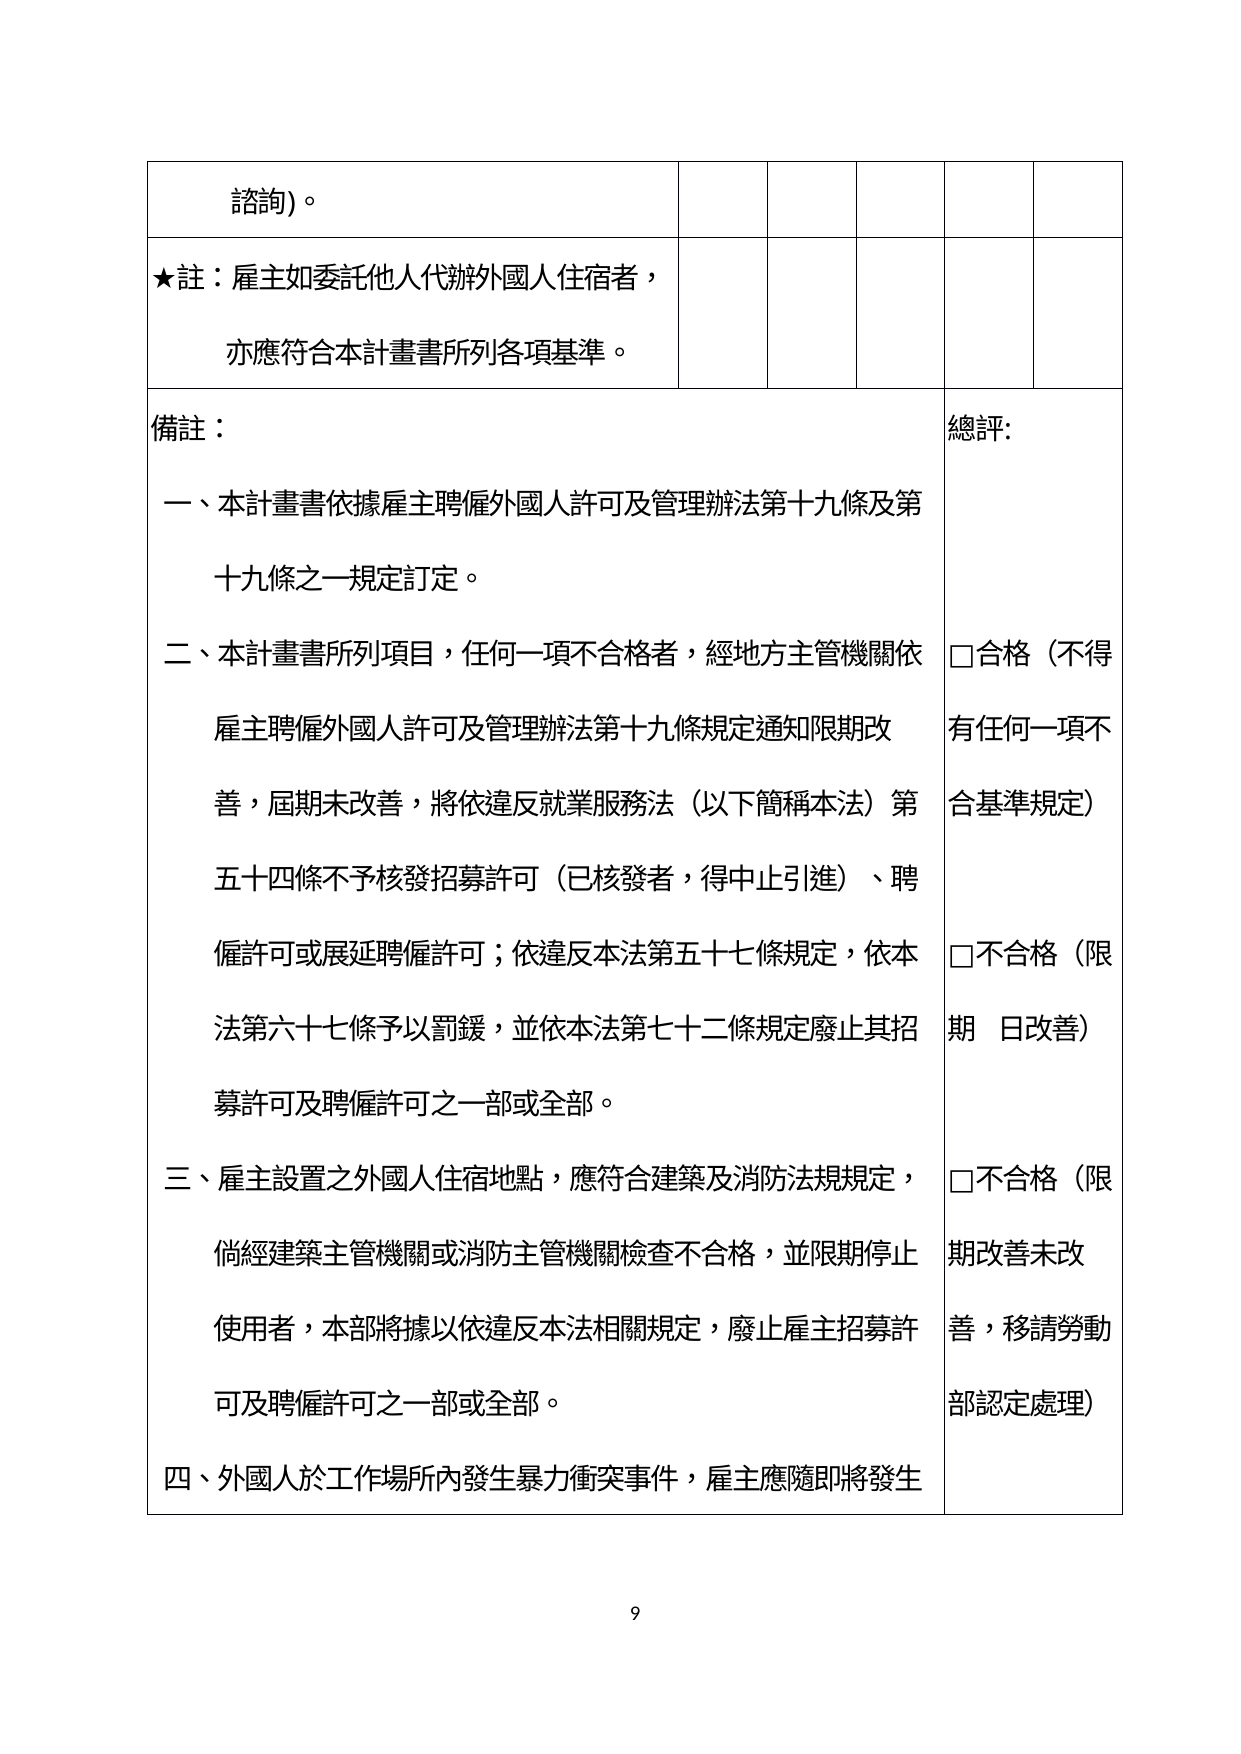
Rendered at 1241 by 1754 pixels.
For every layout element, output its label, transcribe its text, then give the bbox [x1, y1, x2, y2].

table_cell [1034, 238, 1122, 388]
table_cell [679, 162, 767, 237]
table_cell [945, 389, 1122, 1514]
table_cell [1034, 162, 1122, 237]
table_cell [945, 162, 1033, 237]
table_cell ★註：雇主如委託他人代辦外國人住宿者，亦應符合本計畫書所列各項基準。 [148, 238, 678, 388]
table_cell [768, 238, 856, 388]
table_cell [857, 238, 944, 388]
table_cell [945, 238, 1033, 388]
table_cell [679, 238, 767, 388]
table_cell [148, 389, 944, 1514]
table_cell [148, 162, 678, 237]
table_cell [857, 162, 944, 237]
table_cell [768, 162, 856, 237]
